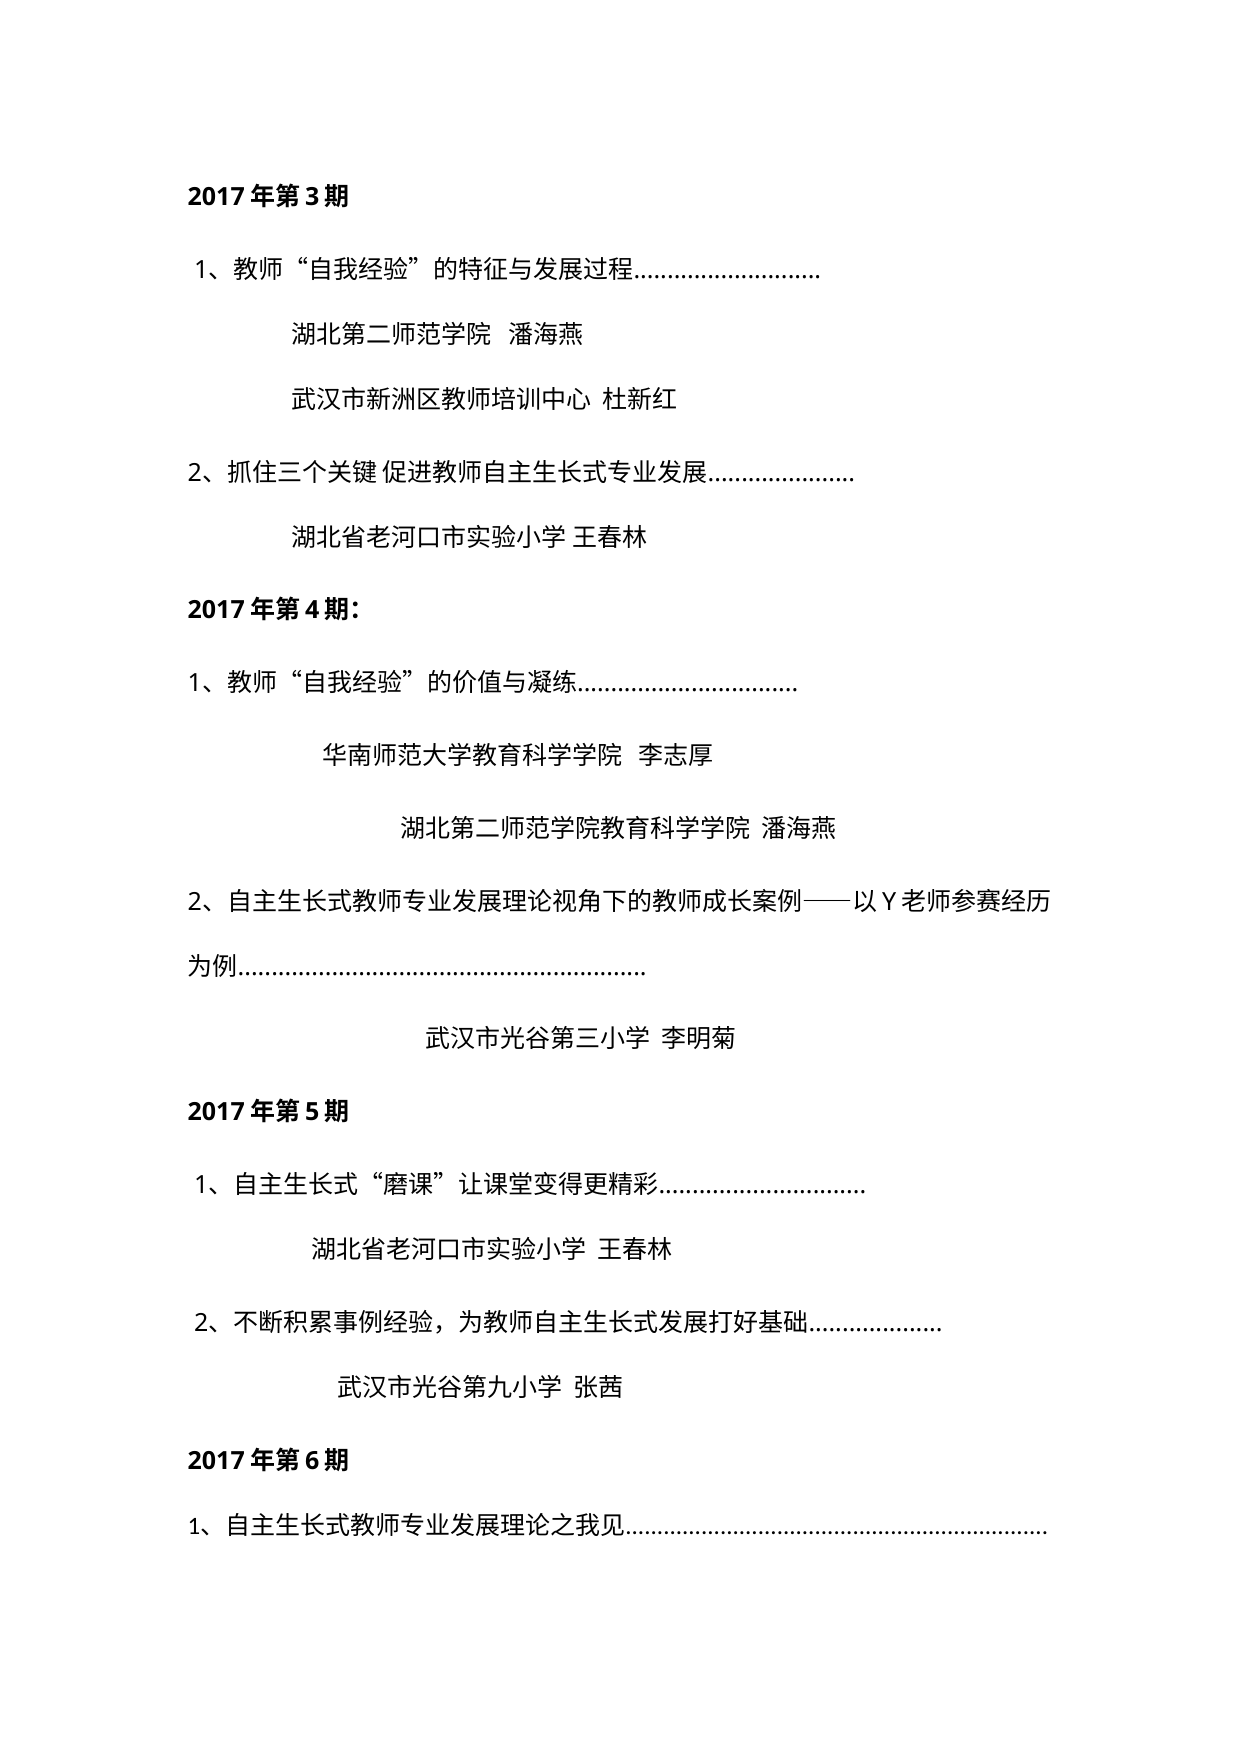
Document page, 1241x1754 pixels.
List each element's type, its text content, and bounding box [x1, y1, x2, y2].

text 1、自主生长式“磨课”让课堂变得更精彩............................... 湖北省老河口市实验小学 王春林 [187, 1150, 1053, 1280]
text 2017年第5期 [187, 1077, 1053, 1142]
text 2017年第4期： [187, 575, 1053, 640]
text 2、自主生长式教师专业发展理论视角下的教师成长案例——以Y老师参赛经历为例............................................................. [187, 867, 1053, 997]
text 2017年第3期 [187, 162, 1053, 227]
text 1、教师“自我经验”的特征与发展过程............................ 湖北第二师范学院 潘海燕 武汉市新洲区教师培训中心 杜新红 [187, 235, 1053, 430]
text 2017年第6期 [187, 1426, 1053, 1491]
text 1、自主生长式教师专业发展理论之我见................................................................... [187, 1491, 1053, 1556]
text 1、教师“自我经验”的价值与凝练................................. [187, 648, 1053, 713]
text 武汉市光谷第三小学 李明菊 [187, 1004, 1053, 1069]
text 2、不断积累事例经验，为教师自主生长式发展打好基础.................... 武汉市光谷第九小学 张茜 [187, 1288, 1053, 1418]
text 2、抓住三个关键 促进教师自主生长式专业发展...................... 湖北省老河口市实验小学 王春林 [187, 438, 1053, 568]
text 湖北第二师范学院教育科学学院 潘海燕 [187, 794, 1053, 859]
text 华南师范大学教育科学学院 李志厚 [187, 721, 1053, 786]
